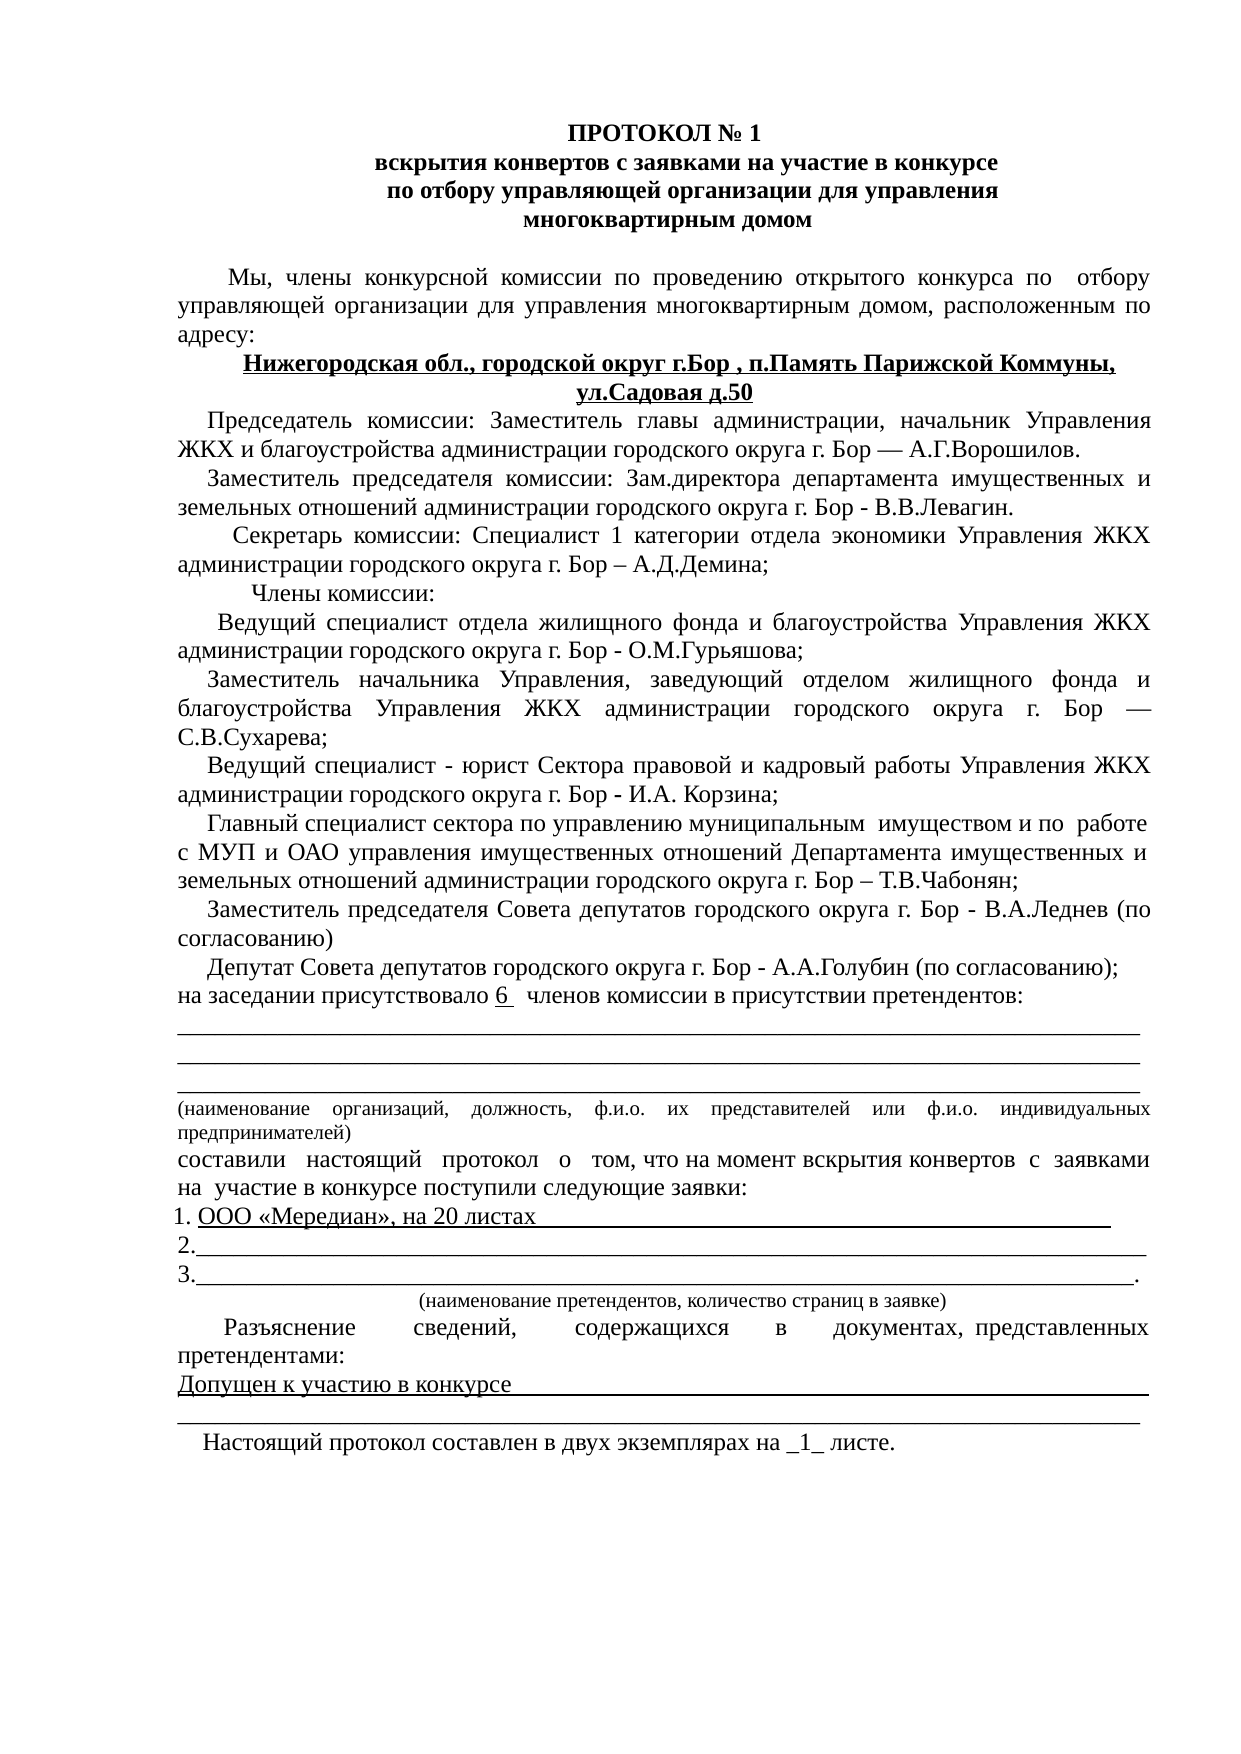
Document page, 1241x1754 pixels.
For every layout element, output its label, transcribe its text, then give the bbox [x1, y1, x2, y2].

text Главный специалист сектора по управлению муниципальным имуществом и по работе с МУП и ОАО управления имущественных отношений Департамента имущественных и земельных отношений администрации городского округа г. Бор – Т.В.Чабонян; [177, 808, 1148, 894]
text вскрытия конвертов с заявками на участие в конкурсе [177, 147, 1152, 176]
text Ведущий специалист - юрист Сектора правовой и кадровый работы Управления ЖКХ администрации городского округа г. Бор - И.А. Корзина; [177, 751, 1152, 808]
text Заместитель начальника Управления, заведующий отделом жилищного фонда и благоустройства Управления ЖКХ администрации городского округа г. Бор — С.В.Сухарева; [177, 664, 1152, 751]
text _____________________________________________________________________________ [177, 1067, 1152, 1096]
text Мы, члены конкурсной комиссии по проведению открытого конкурса по отбору управляющей организации для управления многоквартирным домом, расположенным по адресу: [177, 262, 1152, 348]
text Нижегородская обл., городской округ г.Бор , п.Память Парижской Коммуны, ул.Садовая д.50 [177, 348, 1152, 406]
text по отбору управляющей организации для управления [177, 176, 1152, 204]
text Ведущий специалист отдела жилищного фонда и благоустройства Управления ЖКХ администрации городского округа г. Бор - О.М.Гурьяшова; [177, 607, 1152, 664]
text 3.___________________________________________________________________________. [177, 1259, 1152, 1287]
text Заместитель председателя комиссии: Зам.директора департамента имущественных и земельных отношений администрации городского округа г. Бор - В.В.Левагин. [177, 463, 1152, 521]
text на заседании присутствовало 6 членов комиссии в присутствии претендентов: [177, 981, 1152, 1009]
text составили настоящий протокол о том, что на момент вскрытия конвертов с заявками на участие в конкурсе поступили следующие заявки: [177, 1144, 1152, 1201]
text _____________________________________________________________________________ [177, 1398, 1152, 1427]
text Члены комиссии: [177, 578, 1152, 607]
text ПРОТОКОЛ № 1 [177, 118, 1152, 147]
text Заместитель председателя Совета депутатов городского округа г. Бор - В.А.Леднев (по согласованию) [177, 894, 1152, 952]
text Допущен к участию в конкурсе [177, 1369, 1152, 1398]
text Депутат Совета депутатов городского округа г. Бор - А.А.Голубин (по согласованию); [177, 952, 1152, 981]
text (наименование организаций, должность, ф.и.о. их представителей или ф.и.о. индивидуальных предпринимателей) [177, 1096, 1152, 1144]
text многоквартирным домом [177, 204, 1152, 233]
text Председатель комиссии: Заместитель главы администрации, начальник Управления ЖКХ и благоустройства администрации городского округа г. Бор — А.Г.Ворошилов. [177, 406, 1152, 463]
text __________________________________________________________________________________________________________________________________________________________ [177, 1009, 1152, 1067]
text Настоящий протокол составлен в двух экземплярах на _1_ листе. [177, 1427, 1152, 1455]
text (наименование претендентов, количество страниц в заявке) [177, 1287, 1152, 1312]
text Разъяснение сведений, содержащихся в документах, представленных претендентами: [177, 1312, 1152, 1369]
text 1. ООО «Мередиан», на 20 листах 2.____________________________________________________________________________ [148, 1201, 1152, 1259]
text Секретарь комиссии: Специалист 1 категории отдела экономики Управления ЖКХ администрации городского округа г. Бор – А.Д.Демина; [177, 521, 1152, 578]
